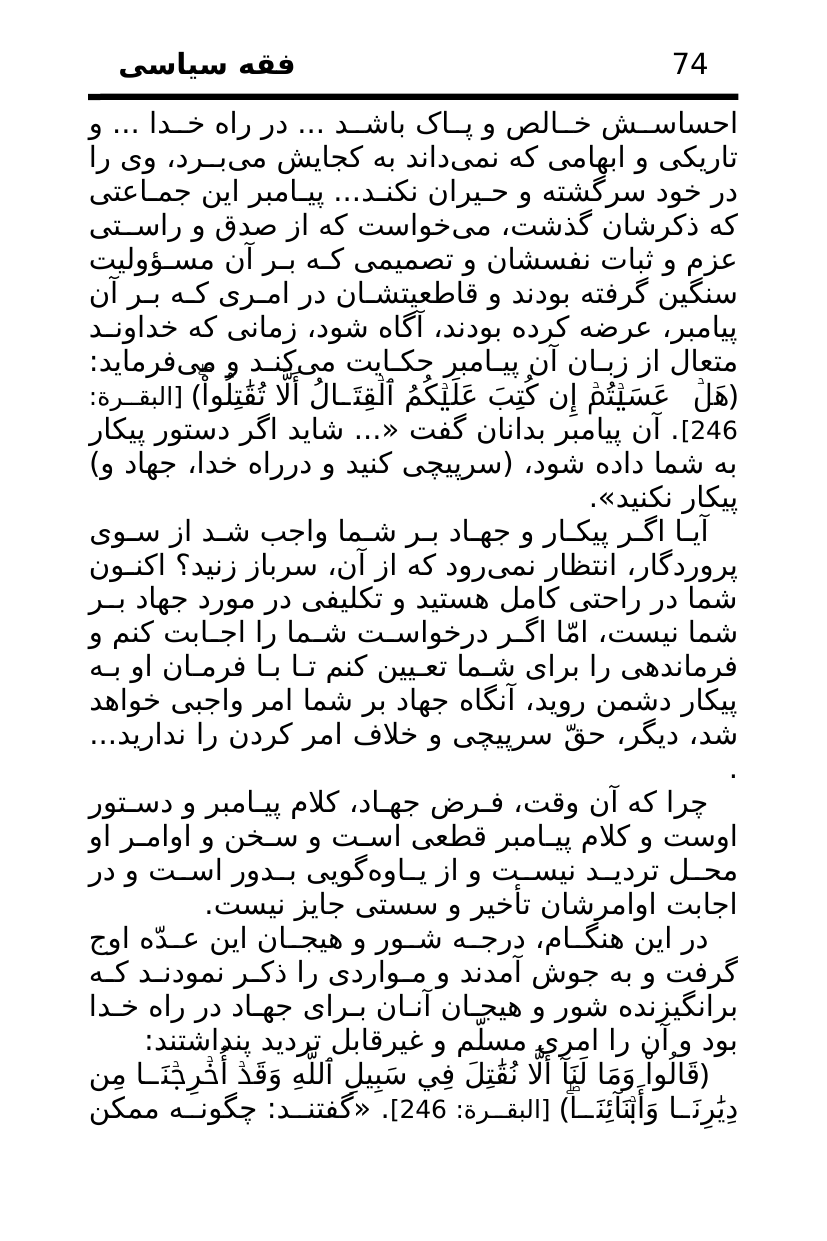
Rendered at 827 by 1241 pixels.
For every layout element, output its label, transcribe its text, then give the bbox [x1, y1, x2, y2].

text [89, 106, 738, 514]
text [89, 1057, 738, 1125]
text آیا اگر پیکار و جهاد بر شما واجب شد از سوی پروردگار، انتظار نمی‌رود که از آن، سرباز زنید؟ اکنون شما در راحتی کامل هستید و تکلیفی در مورد جهاد بر شما نیست، امّا اگر درخواست شما را اجابت کنم و فرماندهی را برای شما تعیین کنم تا با فرمان او به پیکار دشمن روید، آنگاه جهاد بر شما امر واجبی خواهد شد، دیگر، حقّ سرپیچی و خلاف امر کردن را ندارید... . [89, 514, 738, 786]
text چرا که آن وقت، فرض جهاد، کلام پیامبر و دستور اوست و کلام پیامبر قطعی است و سخن و اوامر او محل تردید نیست و از یاوه‌گویی بدور است و در اجابت اوامرشان تأخیر و سستی جایز نیست. [89, 786, 738, 921]
text در این هنگام، درجه شور و هیجان این عدّه اوج گرفت و به جوش آمدند و مواردی را ذکر نمودند که برانگیزنده شور و هیجان آنان برای جهاد در راه خدا بود و آن را امری مسلّم و غیرقابل تردید پنداشتند: [89, 921, 738, 1057]
